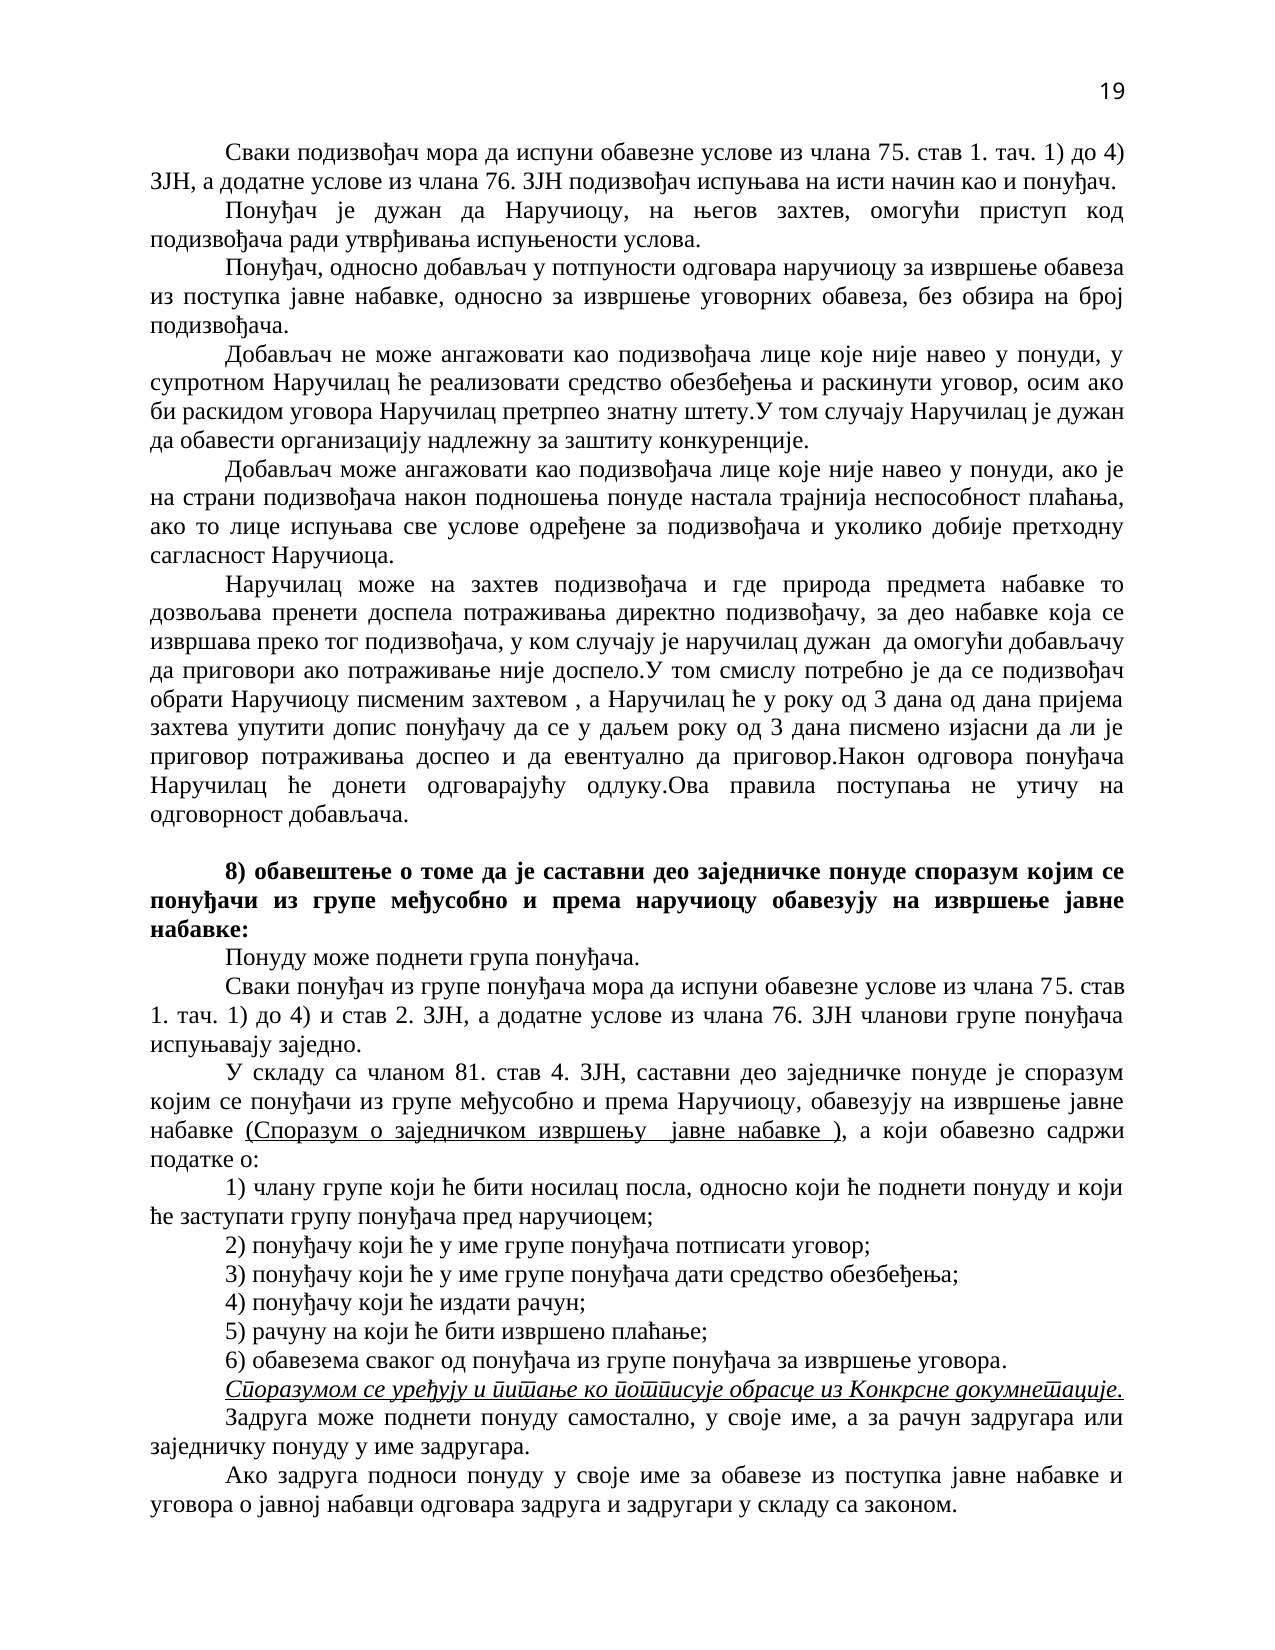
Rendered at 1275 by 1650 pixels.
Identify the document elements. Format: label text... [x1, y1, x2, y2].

text Понуђач је дужан да Наручиоцу, на његов захтев, омогући приступ код подизвођача ради утврђивања испуњености услова. [150, 195, 1125, 252]
text 1) члану групе који ће бити носилац посла, односно који ће поднети понуду и који ће заступати групу понуђача пред наручиоцем; [150, 1172, 1125, 1230]
text Наручилац може на захтев подизвођача и где природа предмета набавке то дозвољава пренети доспела потраживања директно подизвођачу, за део набавке која се извршава преко тог подизвођача, у ком случају је наручилац дужан да омогући добављачу да приговори ако потраживање није доспело.У том смислу потребно је да се подизвођач обрати Наручиоцу писменим захтевом , а Наручилац ће у року од 3 дана од дана пријема захтева упутити допис понуђачу да се у даљем року од 3 дана писмено изјасни да ли је приговор потраживања доспео и да евентуално да приговор.Након одговора понуђача Наручилац ће донети одговарајућу одлуку.Ова правила поступања не утичу на одговорност добављача. [150, 569, 1125, 827]
text Добављач не може ангажовати као подизвођача лице које није навео у понуди, у супротном Наручилац ће реализовати средство обезбеђења и раскинути уговор, осим ако би раскидом уговора Наручилац претрпео знатну штету.У том случају Наручилац је дужан да обавести организацију надлежну за заштиту конкуренције. [150, 339, 1125, 454]
text 5) рачуну на који ће бити извршено плаћање; [150, 1316, 1125, 1345]
text Сваки понуђач из групе понуђача мора да испуни обавезне услове из члана 75. став 1. тач. 1) до 4) и став 2. ЗЈН, а додатне услове из члана 76. ЗЈН чланови групе понуђача испуњавају заједно. [150, 971, 1125, 1057]
text У складу са чланом 81. став 4. ЗЈН, саставни део заједничке понуде је споразум којим се понуђачи из групе међусобно и према Наручиоцу, обавезују на извршење јавне набавке (Споразум о заједничком извршењу јавне набавке ), а који обавезно садржи податке о: [150, 1057, 1125, 1172]
text 2) понуђачу који ће у име групе понуђача потписати уговор; [150, 1230, 1125, 1259]
text Добављач може ангажовати као подизвођача лице које није навео у понуди, ако је на страни подизвођача након подношења понуде настала трајнија неспособност плаћања, ако то лице испуњава све услове одређене за подизвођача и уколико добије претходну сагласност Наручиоца. [150, 454, 1125, 569]
text 6) обавезема сваког од понуђача из групе понуђача за извршење уговора. [150, 1345, 1125, 1374]
text Понуђач, односно добављач у потпуности одговара наручиоцу за извршење обавеза из поступка јавне набавке, односно за извршење уговорних обавеза, без обзира на број подизвођача. [150, 252, 1125, 339]
text Ако задруга подноси понуду у своје име за обавезе из поступка јавне набавке и уговора о јавној набавци одговара задруга и задругари у складу са законом. [150, 1460, 1125, 1517]
text 4) понуђачу који ће издати рачун; [150, 1287, 1125, 1316]
text Сваки подизвођач мора да испуни обавезне услове из члана 75. став 1. тач. 1) до 4) ЗЈН, а додатне услове из члана 76. ЗЈН подизвођач испуњава на исти начин као и понуђач. [150, 137, 1125, 195]
text Споразумом се уређују и питање ко потписује обрасце из Конкрсне докумнетације. [150, 1374, 1125, 1402]
text 8) обавештење о томе да је саставни део заједничке понуде споразум којим се понуђачи из групе међусобно и према наручиоцу обавезују на извршење јавне набавке: [150, 856, 1125, 942]
text Задруга може поднети понуду самостално, у своје име, а за рачун задругара или заједничку понуду у име задругара. [150, 1402, 1125, 1460]
text 3) понуђачу који ће у име групе понуђача дати средство обезбеђења; [150, 1259, 1125, 1287]
text Понуду може поднети група понуђача. [150, 942, 1125, 971]
